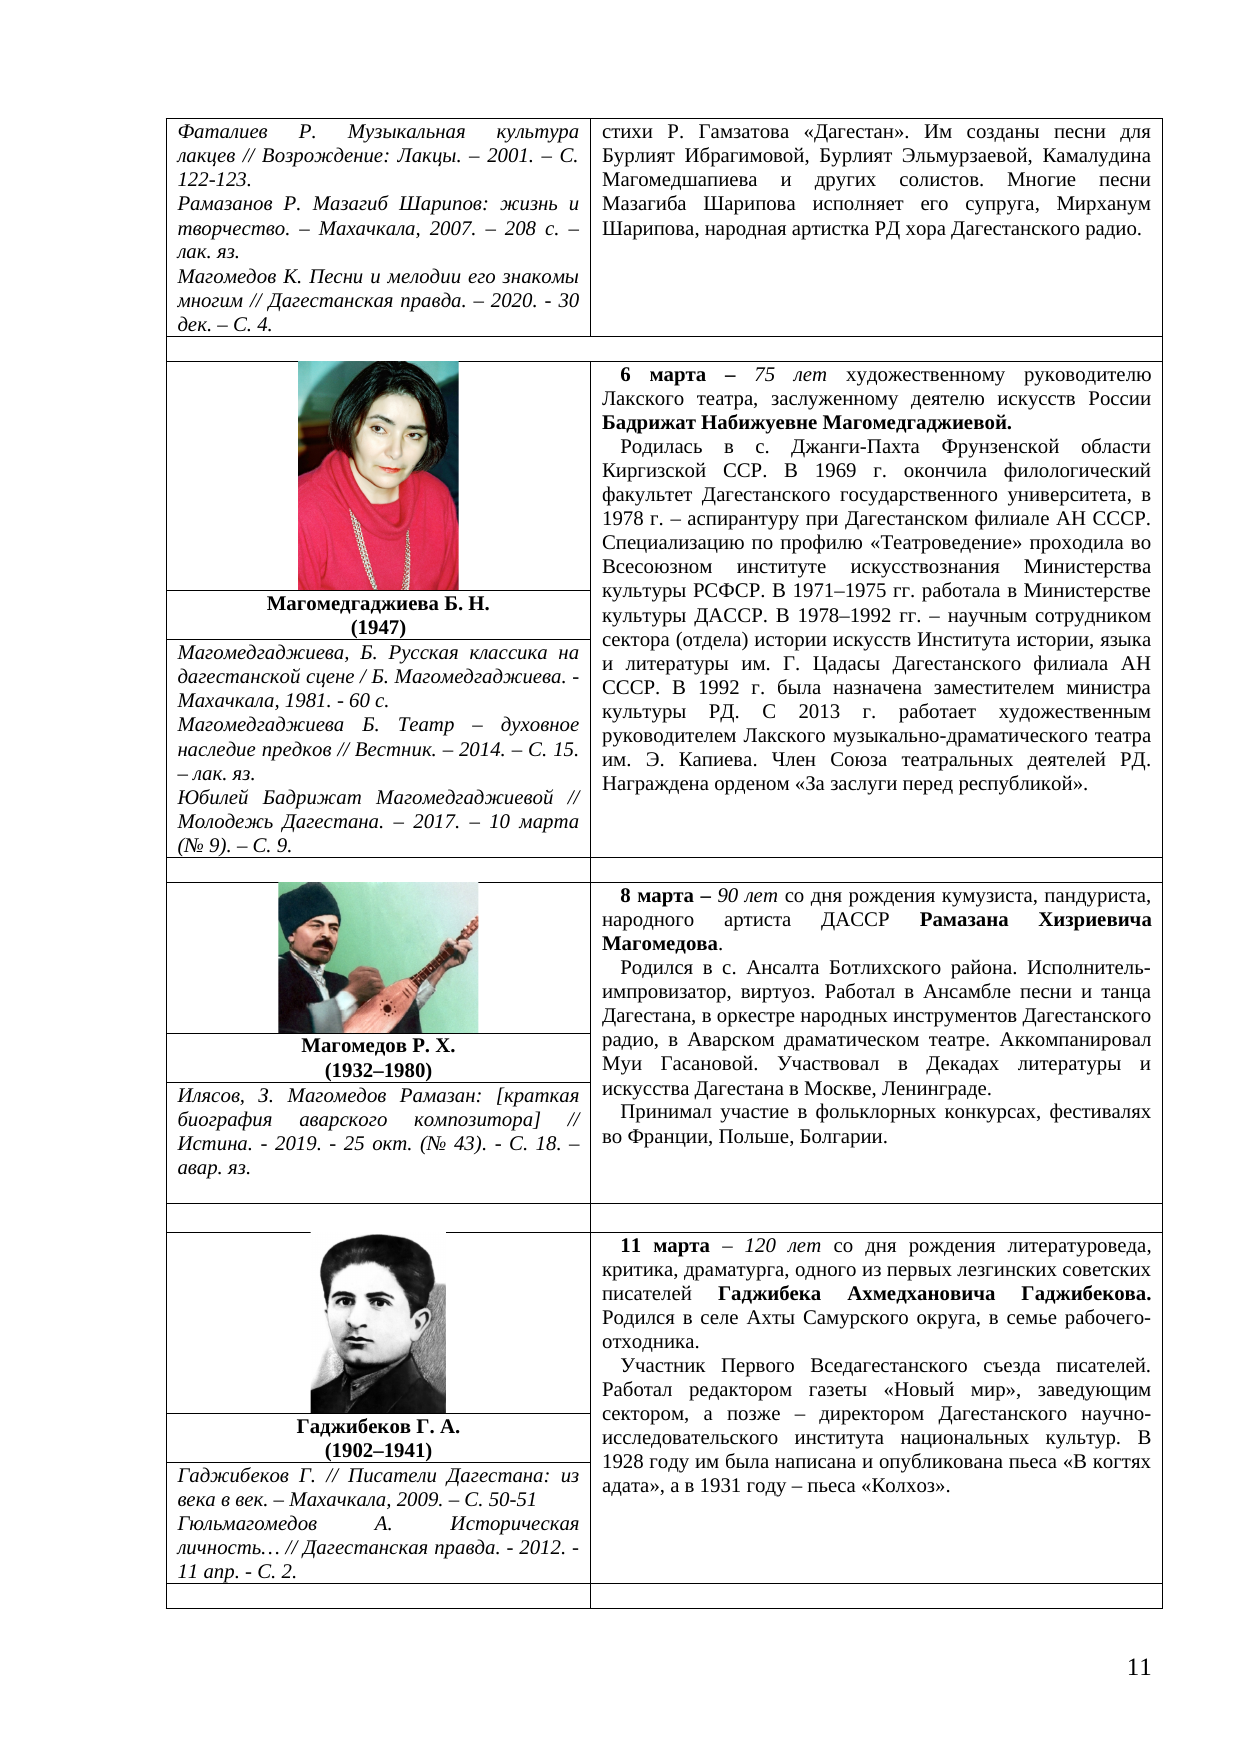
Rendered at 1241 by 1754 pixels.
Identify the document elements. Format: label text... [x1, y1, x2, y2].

table_cell Магомедгаджиева Б. Н. (1947) [167, 591, 590, 639]
table_cell [167, 1204, 590, 1232]
table_cell [459, 362, 590, 590]
table_cell 11 марта – 120 лет со дня рождения литературоведа, критика, драматурга, одного из первых лезгинских советских писателей Гаджибека Ахмедхановича Гаджибекова. Родился в селе Ахты Самурского округа, в семье рабочего-отходника. Участник Первого Вседагестанского съезда писателей. Работал редактором газеты «Новый мир», заведующим сектором, а позже – директором Дагестанского научно-исследовательского института национальных культур. В 1928 году им была написана и опубликована пьеса «В когтях адата», а в 1931 году – пьеса «Колхоз». [591, 1233, 1162, 1583]
table_cell Магомедов Р. Х. (1932–1980) [167, 1034, 590, 1082]
table_cell 8 марта – 90 лет со дня рождения кумузиста, пандуриста, народного артиста ДАССР Рамазана Хизриевича Магомедова. Родился в с. Ансалта Ботлихского района. Исполнитель-импровизатор, виртуоз. Работал в Ансамбле песни и танца Дагестана, в оркестре народных инструментов Дагестанского радио, в Аварском драматическом театре. Аккомпанировал Муи Гасановой. Участвовал в Декадах литературы и искусства Дагестана в Москве, Ленинграде. Принимал участие в фольклорных конкурсах, фестивалях во Франции, Польше, Болгарии. [591, 883, 1162, 1203]
table_cell 6 марта – 75 лет художественному руководителю Лакского театра, заслуженному деятелю искусств России Бадрижат Набижуевне Магомедгаджиевой. Родилась в с. Джанги-Пахта Фрунзенской области Киргизской ССР. В 1969 г. окончила филологический факультет Дагестанского государственного университета, в 1978 г. – аспирантуру при Дагестанском филиале АН СССР. Специализацию по профилю «Театроведение» проходила во Всесоюзном институте искусствознания Министерства культуры РСФСР. В 1971–1975 гг. работала в Министерстве культуры ДАССР. В 1978–1992 гг. – научным сотрудником сектора (отдела) истории искусств Института истории, языка и литературы им. Г. Цадасы Дагестанского филиала АН СССР. В 1992 г. была назначена заместителем министра культуры РД. С 2013 г. работает художественным руководителем Лакского музыкально-драматического театра им. Э. Капиева. Член Союза театральных деятелей РД. Награждена орденом «За заслуги перед республикой». [591, 362, 1162, 857]
table_cell [167, 1233, 310, 1413]
picture [310, 1232, 446, 1413]
picture [298, 361, 459, 590]
table_cell [591, 1204, 1162, 1232]
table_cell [167, 119, 590, 336]
table_cell [167, 362, 298, 590]
table_cell [479, 883, 590, 1032]
table_cell [167, 1584, 590, 1608]
table_cell Гаджибеков Г. А. (1902–1941) [167, 1414, 590, 1462]
table_cell Магомедгаджиева, Б. Русская классика на дагестанской сцене / Б. Магомедгаджиева. - Махачкала, 1981. - 60 с. Магомедгаджиева Б. Театр – духовное наследие предков // Вестник. – 2014. – С. 15. – лак. яз. Юбилей Бадрижат Магомедгаджиевой // Молодежь Дагестана. – 2017. – 10 марта (№ 9). – С. 9. [167, 640, 590, 857]
table_cell Илясов, З. Магомедов Рамазан: [краткая биография аварского композитора] // Истина. - 2019. - 25 окт. (№ 43). - С. 18. – авар. яз. [167, 1083, 590, 1203]
table_cell [591, 1584, 1162, 1608]
table_cell [446, 1233, 590, 1413]
picture [278, 882, 479, 1033]
table_cell [167, 337, 1162, 361]
table_cell [167, 883, 278, 1032]
table_cell [591, 858, 1162, 882]
table_cell Гаджибеков Г. // Писатели Дагестана: из века в век. – Махачкала, 2009. – С. 50-51 Гюльмагомедов А. Историческая личность… // Дагестанская правда. - 2012. - 11 апр. - С. 2. [167, 1463, 590, 1583]
table_cell [167, 858, 590, 882]
